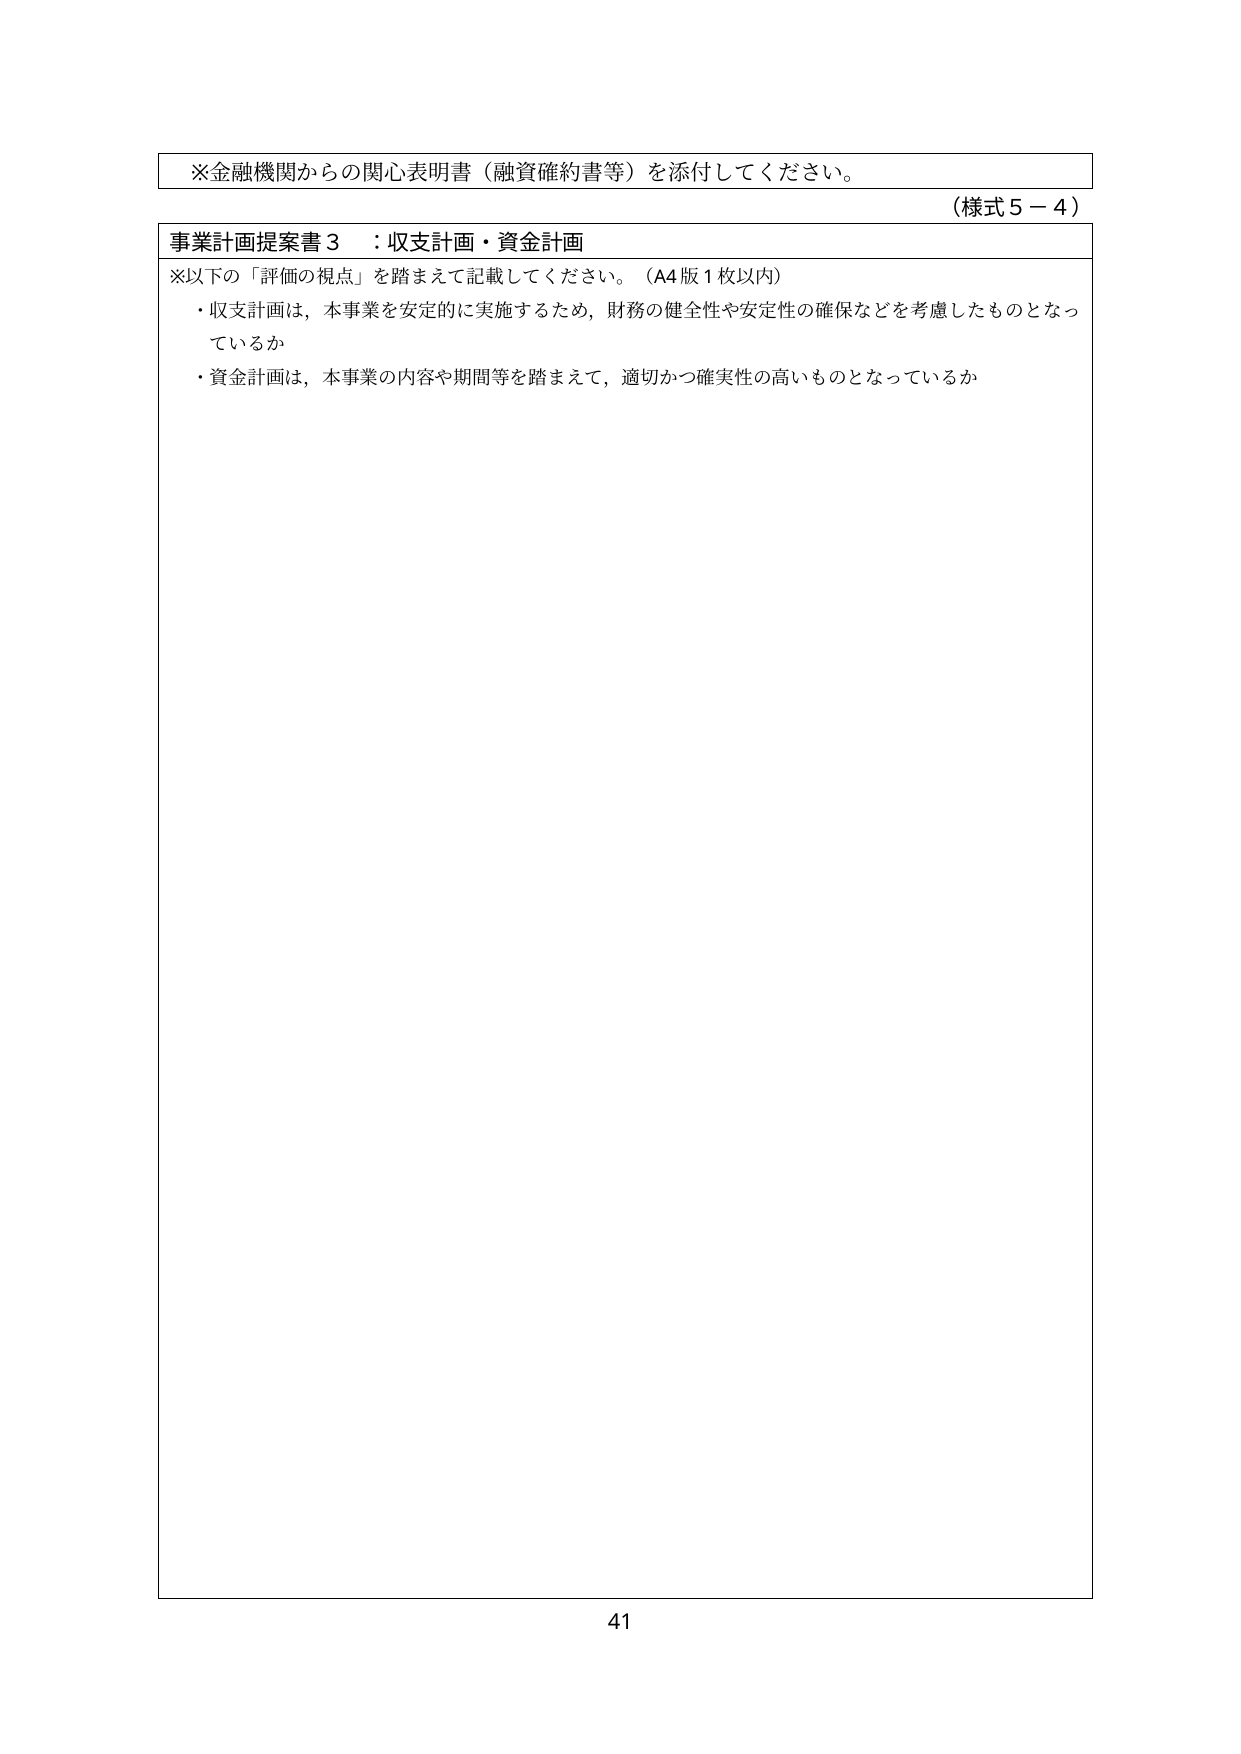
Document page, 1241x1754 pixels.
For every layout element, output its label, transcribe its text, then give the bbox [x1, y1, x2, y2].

text （様式５－４） [148, 189, 1092, 223]
table_cell ※以下の「評価の視点」を踏まえて記載してください。（A4版1枚以内） ・収支計画は，本事業を安定的に実施するため，財務の健全性や安定性の確保などを考慮したものとなっているか ・資金計画は，本事業の内容や期間等を踏まえて，適切かつ確実性の高いものとなっているか [159, 259, 1092, 1597]
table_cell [159, 154, 1092, 188]
table_header 事業計画提案書３ ：収支計画・資金計画 [159, 224, 1092, 257]
